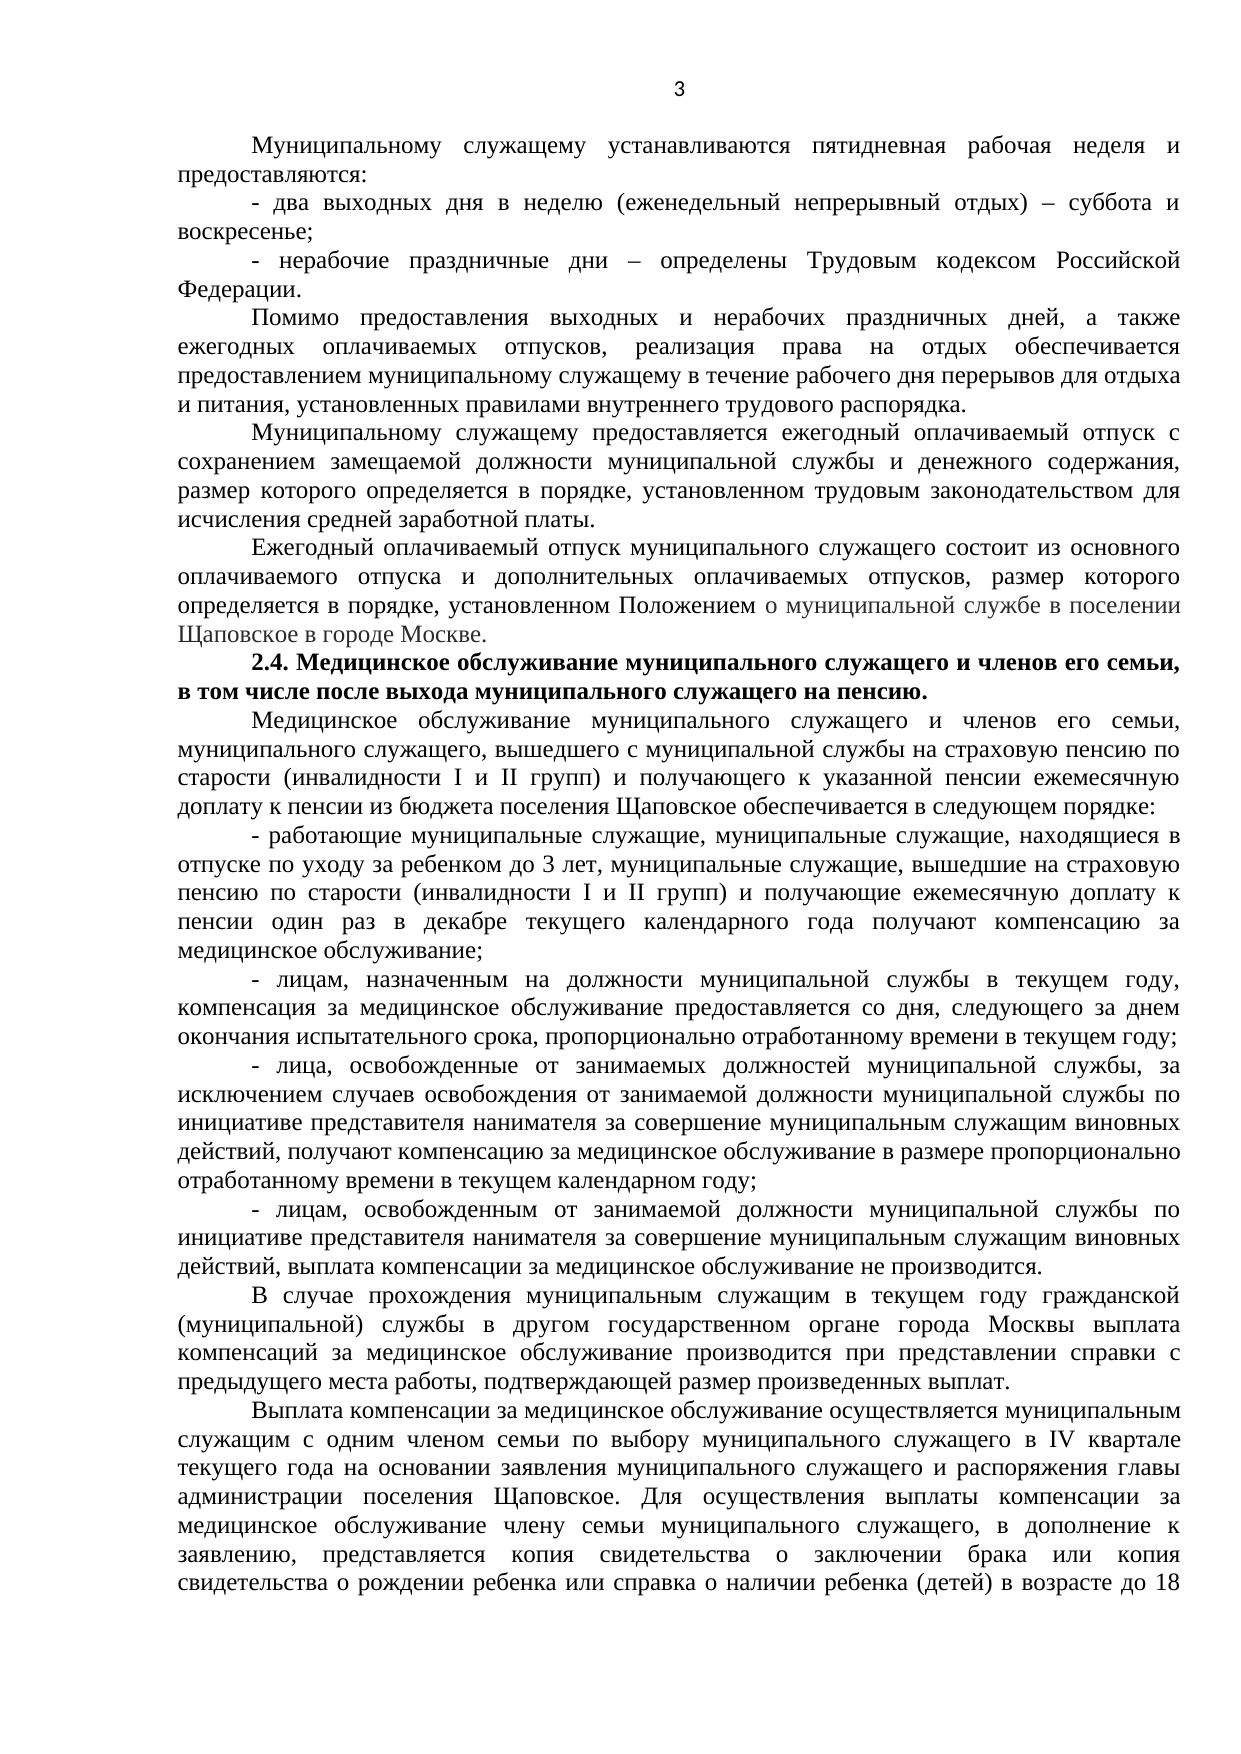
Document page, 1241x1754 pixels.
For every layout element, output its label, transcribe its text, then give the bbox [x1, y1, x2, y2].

text Муниципальному служащему устанавливаются пятидневная рабочая неделя и предоставляются: [177, 130, 1181, 187]
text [177, 1395, 1181, 1596]
text - два выходных дня в неделю (еженедельный непрерывный отдых) – суббота и воскресенье; [177, 187, 1181, 245]
text - работающие муниципальные служащие, муниципальные служащие, находящиеся в отпуске по уходу за ребенком до 3 лет, муниципальные служащие, вышедшие на страховую пенсию по старости (инвалидности I и II групп) и получающие ежемесячную доплату к пенсии один раз в декабре текущего календарного года получают компенсацию за медицинское обслуживание; [177, 820, 1181, 964]
text - лица, освобожденные от занимаемых должностей муниципальной службы, за исключением случаев освобождения от занимаемой должности муниципальной службы по инициативе представителя нанимателя за совершение муниципальным служащим виновных действий, получают компенсацию за медицинское обслуживание в размере пропорционально отработанному времени в текущем календарном году; [177, 1050, 1181, 1194]
text Помимо предоставления выходных и нерабочих праздничных дней, а также ежегодных оплачиваемых отпусков, реализация права на отдых обеспечивается предоставлением муниципальному служащему в течение рабочего дня перерывов для отдыха и питания, установленных правилами внутреннего трудового распорядка. [177, 302, 1181, 417]
text - лицам, назначенным на должности муниципальной службы в текущем году, компенсация за медицинское обслуживание предоставляется со дня, следующего за днем окончания испытательного срока, пропорционально отработанному времени в текущем году; [177, 964, 1181, 1050]
text Медицинское обслуживание муниципального служащего и членов его семьи, муниципального служащего, вышедшего с муниципальной службы на страховую пенсию по старости (инвалидности I и II групп) и получающего к указанной пенсии ежемесячную доплату к пенсии из бюджета поселения Щаповское обеспечивается в следующем порядке: [177, 705, 1181, 820]
text Ежегодный оплачиваемый отпуск муниципального служащего состоит из основного оплачиваемого отпуска и дополнительных оплачиваемых отпусков, размер которого определяется в порядке, установленном Положением о муниципальной службе в поселении Щаповское в городе Москве. [177, 532, 1181, 647]
text Муниципальному служащему предоставляется ежегодный оплачиваемый отпуск с сохранением замещаемой должности муниципальной службы и денежного содержания, размер которого определяется в порядке, установленном трудовым законодательством для исчисления средней заработной платы. [177, 417, 1181, 532]
text В случае прохождения муниципальным служащим в текущем году гражданской (муниципальной) службы в другом государственном органе города Москвы выплата компенсаций за медицинское обслуживание производится при представлении справки с предыдущего места работы, подтверждающей размер произведенных выплат. [177, 1280, 1181, 1395]
text - лицам, освобожденным от занимаемой должности муниципальной службы по инициативе представителя нанимателя за совершение муниципальным служащим виновных действий, выплата компенсации за медицинское обслуживание не производится. [177, 1194, 1181, 1280]
text - нерабочие праздничные дни – определены Трудовым кодексом Российской Федерации. [177, 245, 1181, 302]
text 2.4. Медицинское обслуживание муниципального служащего и членов его семьи, в том числе после выхода муниципального служащего на пенсию. [177, 647, 1181, 705]
